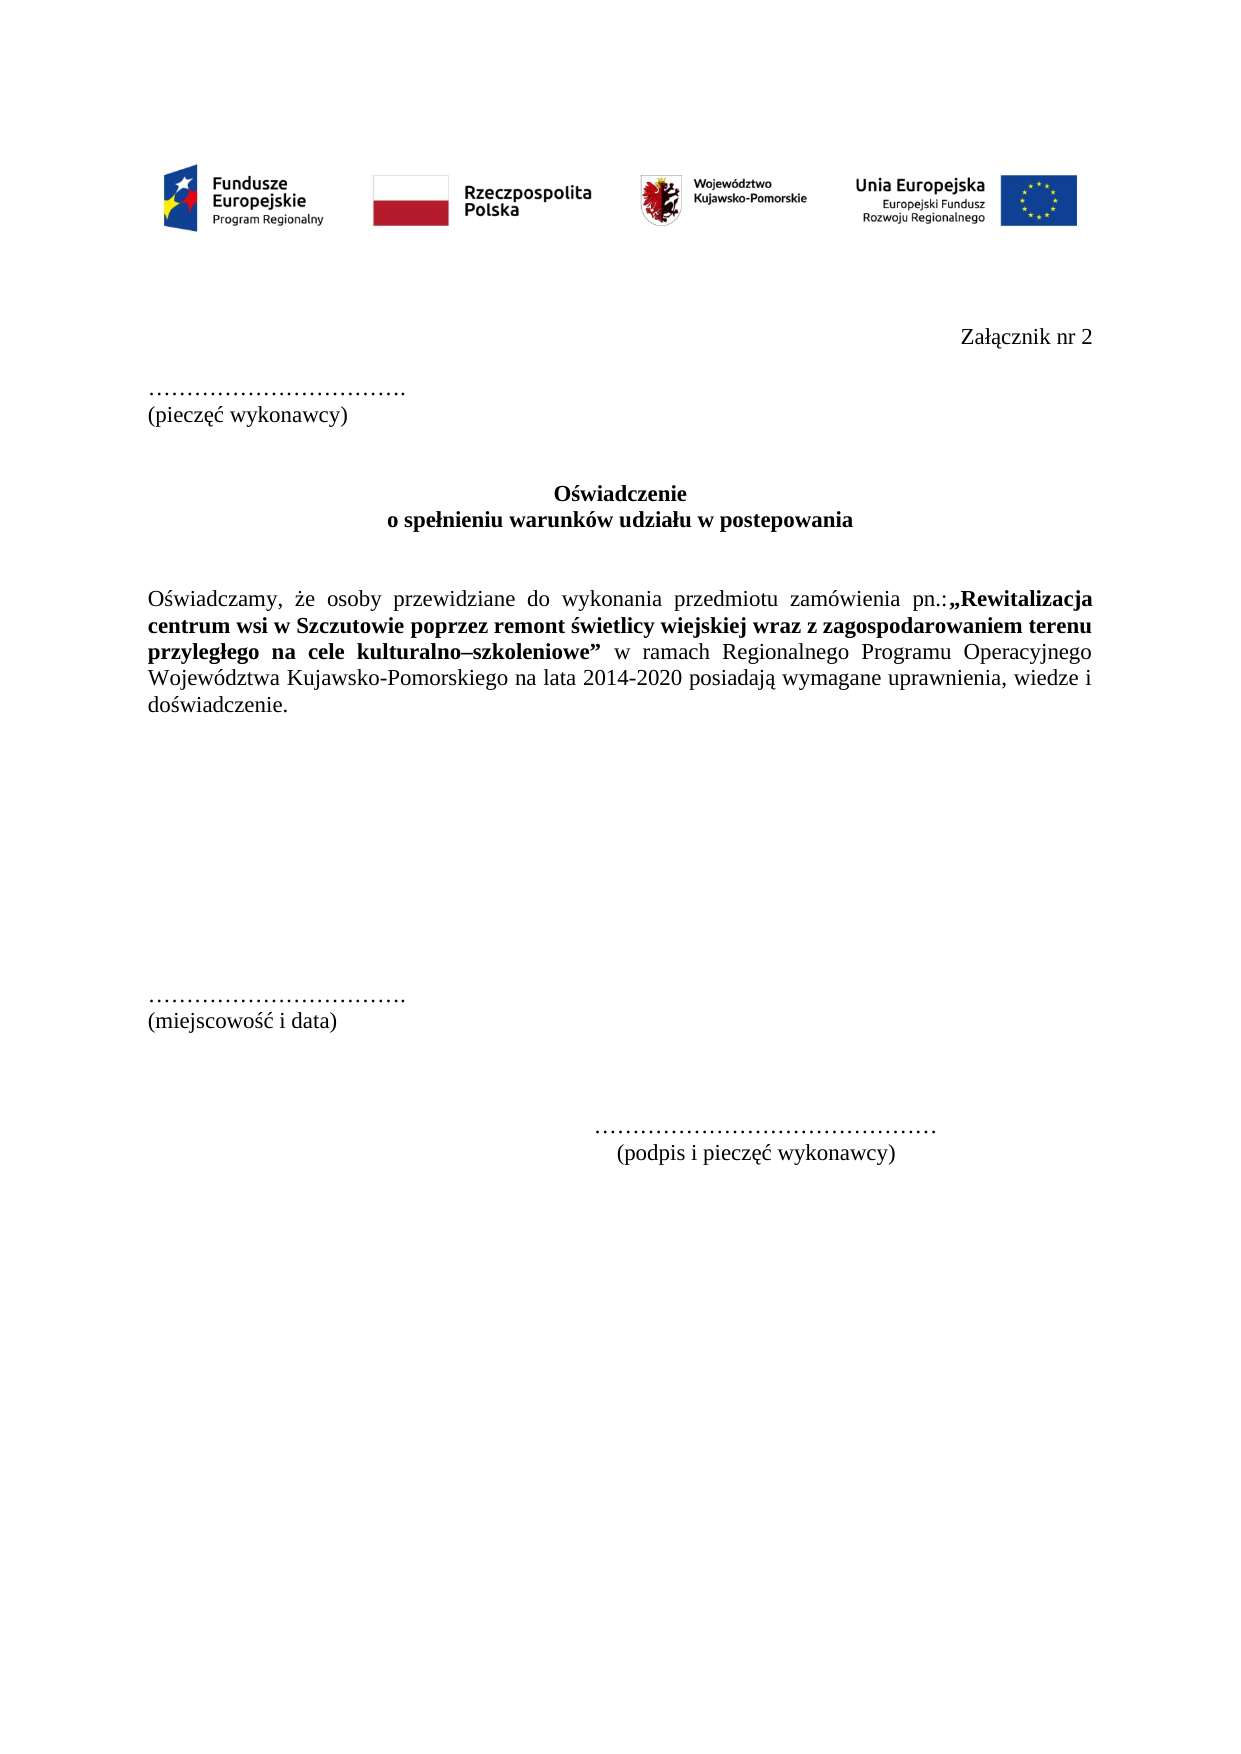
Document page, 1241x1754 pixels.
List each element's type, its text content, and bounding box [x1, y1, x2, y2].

text (podpis i pieczęć wykonawcy) [148, 1139, 1093, 1165]
text ……………………………. [148, 374, 1093, 401]
text ……………………………. [148, 981, 1093, 1007]
text Załącznik nr 2 [148, 323, 1093, 350]
text (miejscowość i data) [148, 1007, 1093, 1033]
text Oświadczamy, że osoby przewidziane do wykonania przedmiotu zamówienia pn.:„Rewitalizacja centrum wsi w Szczutowie poprzez remont świetlicy wiejskiej wraz z zagospodarowaniem terenu przyległego na cele kulturalno–szkoleniowe” w ramach Regionalnego Programu Operacyjnego Województwa Kujawsko-Pomorskiego na lata 2014-2020 posiadają wymagane uprawnienia, wiedze i doświadczenie. [148, 585, 1093, 717]
text ……………………………………… [148, 1112, 1093, 1139]
picture [147, 147, 1093, 248]
text Oświadczenie [148, 480, 1093, 506]
text (pieczęć wykonawcy) [148, 401, 1093, 427]
text o spełnieniu warunków udziału w postepowania [148, 506, 1093, 533]
